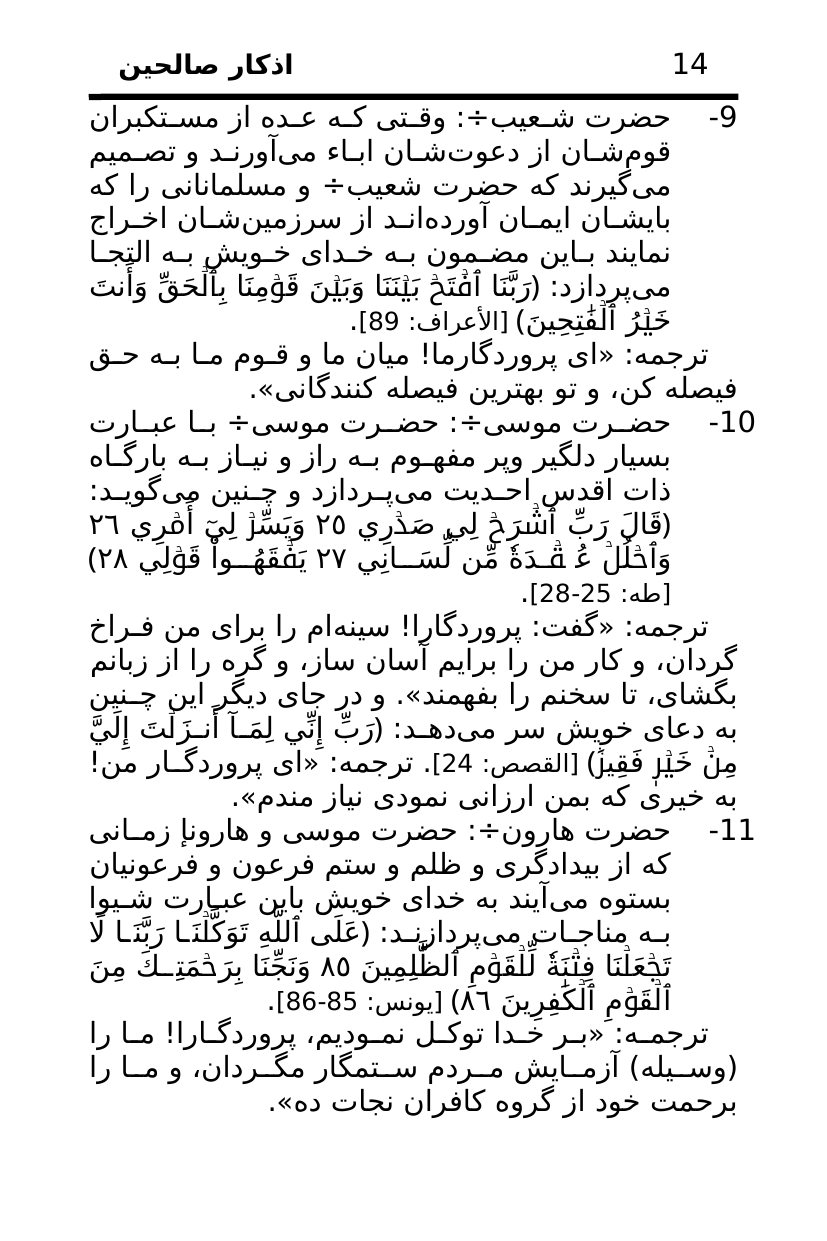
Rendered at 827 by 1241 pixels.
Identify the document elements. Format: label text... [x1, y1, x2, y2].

list حضرت هارون÷: حضرت موسی و هارونإ زمانی که از بیدادگری و ظلم و ستم فرعون و فرعونیان بستوه می‌آیند به خدای خویش باین عبارت شیوا به مناجات می‌پردازند: ﴿عَلَى ٱللَّهِ تَوَكَّلۡنَا رَبَّنَا لَا تَجۡعَلۡنَا فِتۡنَةٗ لِّلۡقَوۡمِ ٱلظَّٰلِمِينَ ٨٥ وَنَجِّنَا بِرَحۡمَتِكَ مِنَ ٱلۡقَوۡمِ ٱلۡكَٰفِرِينَ ٨٦﴾ [یونس: 85-86]. [89, 813, 708, 1017]
text ترجمه: «گفت: پروردگارا! سینه‌ام را برای من فراخ گردان، و کار من را برایم آسان ساز، و گره را از زبانم بگشای، تا سخنم را بفهمند». و در جای دیگر این چنین به دعای خویش سر می‌دهد: ﴿رَبِّ إِنِّي لِمَآ أَنزَلۡتَ إِلَيَّ مِنۡ خَيۡرٖ فَقِيرٞ﴾ [القصص: 24]. ترجمه: «ای پروردگار من! به خیری که بمن ارزانی نمودی نیاز مندم». [89, 609, 738, 813]
text ترجمه: «بر خدا توکل نمودیم، پروردگارا! ما را (وسیله) آزمایش مردم ستمگار مگردان، و ما را برحمت خود از گروه کافران نجات ده». [89, 1017, 738, 1119]
list حضرت شعیب÷: وقتی که عده از مستکبران قوم‌شان از دعوت‌شان اباء می‌آورند و تصمیم می‌گیرند که حضرت شعیب÷ و مسلمانانی را که بایشان ایمان آورده‌اند از سرزمین‌شان اخراج نمایند باین مضمون به خدای خویش به التجا می‌پردازد: ﴿رَبَّنَا ٱفۡتَحۡ بَيۡنَنَا وَبَيۡنَ قَوۡمِنَا بِٱلۡحَقِّ وَأَنتَ خَيۡرُ ٱلۡفَٰتِحِينَ﴾ [الأعراف: 89]. [89, 100, 708, 338]
list حضرت موسی÷: حضرت موسی÷ با عبارت بسیار دلگیر وپر مفهوم به راز و نیاز به بارگاه ذات اقدس احدیت می‌پردازد و چنین می‌گوید: ﴿قَالَ رَبِّ ٱشۡرَحۡ لِي صَدۡرِي ٢٥ وَيَسِّرۡ لِيٓ أَمۡرِي ٢٦ وَٱحۡلُلۡ عُقۡدَةٗ مِّن لِّسَانِي ٢٧ يَفۡقَهُواْ قَوۡلِي ٢٨﴾ [طه: 25-28]. [89, 406, 708, 609]
text ترجمه: «ای پروردگارما! میان ما و قوم ما به حق فیصله کن، و تو بهترین فیصله کنندگانی». [89, 338, 738, 406]
